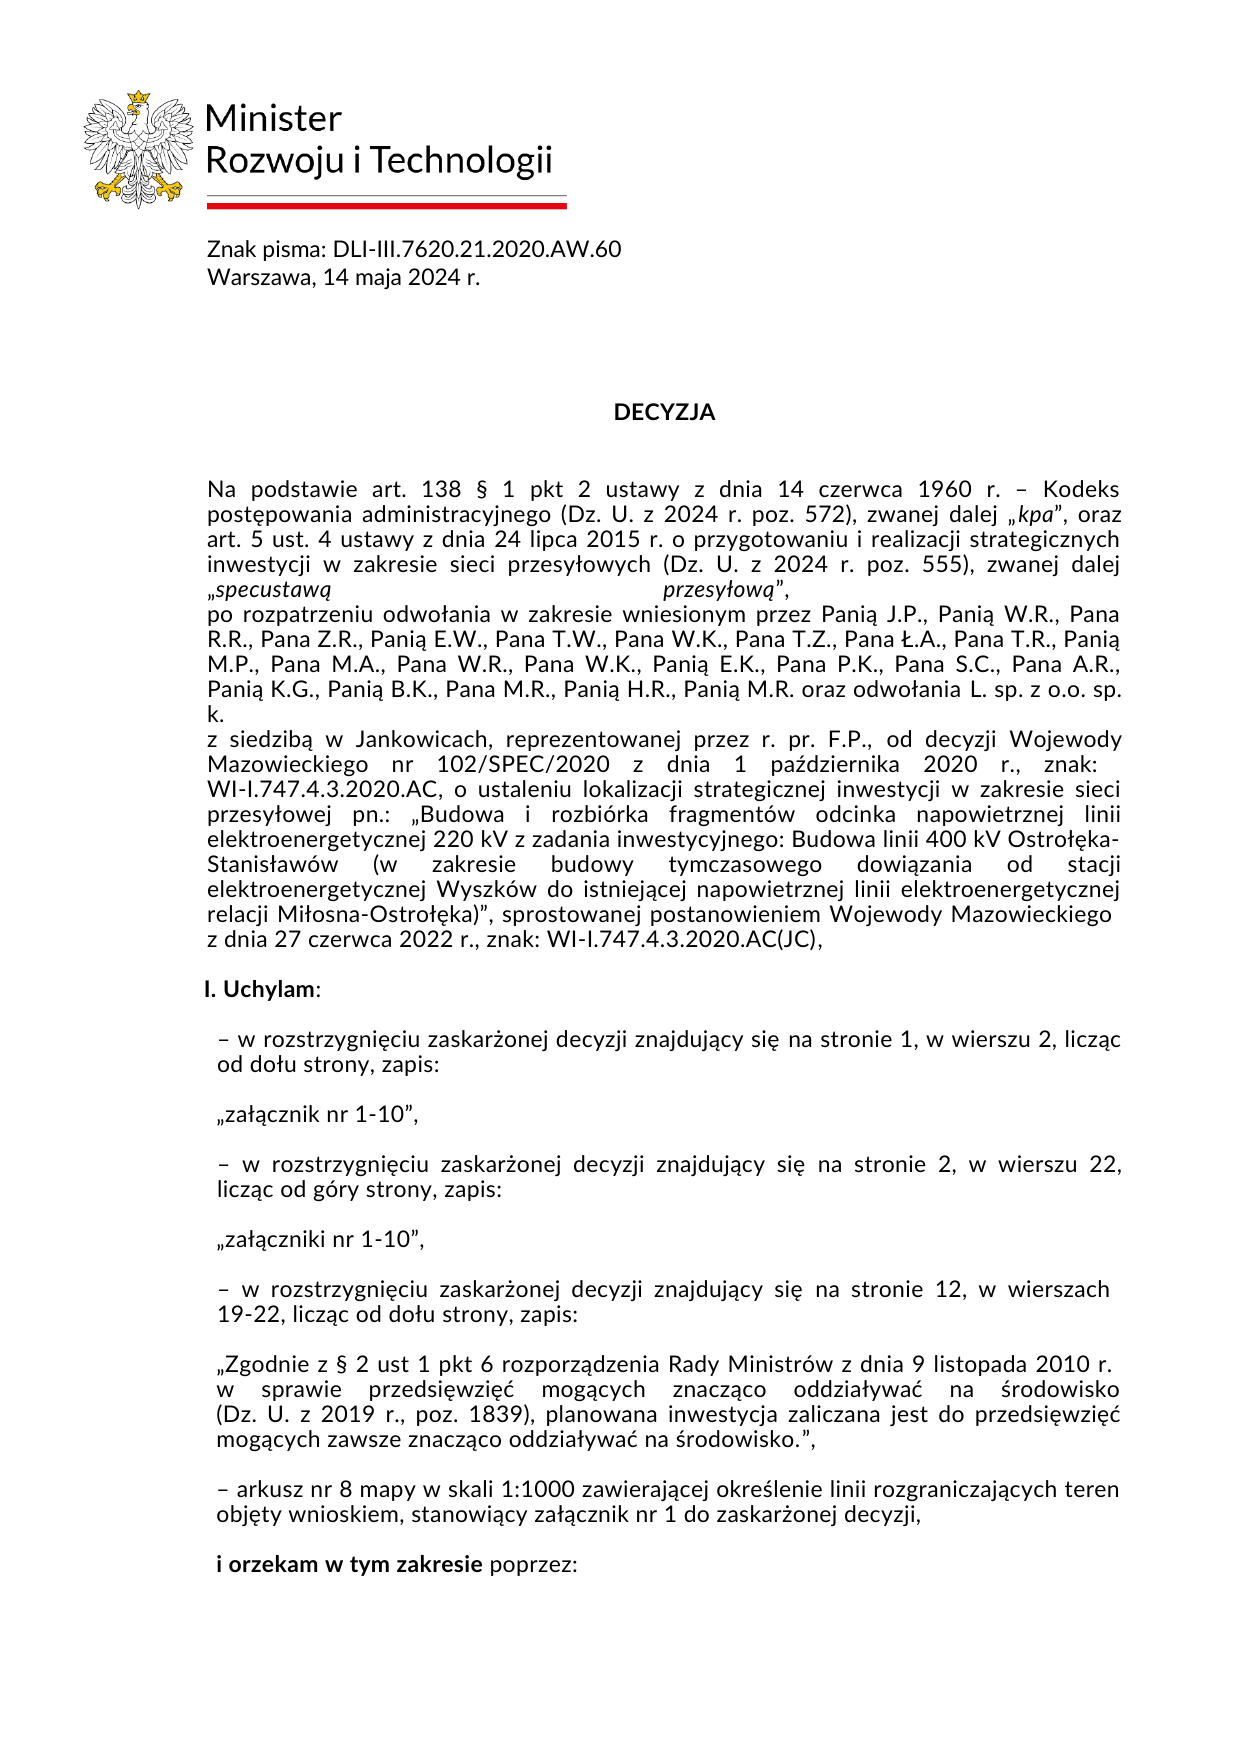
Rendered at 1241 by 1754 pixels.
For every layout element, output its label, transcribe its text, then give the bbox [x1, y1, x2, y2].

text Warszawa, 14 maja 2024 r. [207, 263, 1122, 290]
text i orzekam w tym zakresie poprzez: [216, 1553, 1122, 1578]
text „załącznik nr 1-10”, [216, 1103, 1122, 1128]
text – w rozstrzygnięciu zaskarżonej decyzji znajdujący się na stronie 12, w wierszach 19-22, licząc od dołu strony, zapis: [217, 1278, 1122, 1328]
text DECYZJA [207, 399, 1122, 426]
text – w rozstrzygnięciu zaskarżonej decyzji znajdujący się na stronie 1, w wierszu 2, licząc od dołu strony, zapis: [217, 1028, 1122, 1078]
text – w rozstrzygnięciu zaskarżonej decyzji znajdujący się na stronie 2, w wierszu 22, licząc od góry strony, zapis: [217, 1153, 1122, 1203]
text – arkusz nr 8 mapy w skali 1:1000 zawierającej określenie linii rozgraniczających teren objęty wnioskiem, stanowiący załącznik nr 1 do zaskarżonej decyzji, [216, 1478, 1122, 1528]
list Uchylam: [216, 978, 1122, 1003]
text Na podstawie art. 138 § 1 pkt 2 ustawy z dnia 14 czerwca 1960 r. – Kodeks postępowania administracyjnego (Dz. U. z 2024 r. poz. 572), zwanej dalej „kpa”, oraz art. 5 ust. 4 ustawy z dnia 24 lipca 2015 r. o przygotowaniu i realizacji strategicznych inwestycji w zakresie sieci przesyłowych (Dz. U. z 2024 r. poz. 555), zwanej dalej „specustawą przesyłową”, po rozpatrzeniu odwołania w zakresie wniesionym przez Panią J.P., Panią W.R., Pana R.R., Pana Z.R., Panią E.W., Pana T.W., Pana W.K., Pana T.Z., Pana Ł.A., Pana T.R., Panią M.P., Pana M.A., Pana W.R., Pana W.K., Panią E.K., Pana P.K., Pana S.C., Pana A.R., Panią K.G., Panią B.K., Pana M.R., Panią H.R., Panią M.R. oraz odwołania L. sp. z o.o. sp. k. z siedzibą w Jankowicach, reprezentowanej przez r. pr. F.P., od decyzji Wojewody Mazowieckiego nr 102/SPEC/2020 z dnia 1 października 2020 r., znak: WI-I.747.4.3.2020.AC, o ustaleniu lokalizacji strategicznej inwestycji w zakresie sieci przesyłowej pn.: „Budowa i rozbiórka fragmentów odcinka napowietrznej linii elektroenergetycznej 220 kV z zadania inwestycyjnego: Budowa linii 400 kV Ostrołęka-Stanisławów (w zakresie budowy tymczasowego dowiązania od stacji elektroenergetycznej Wyszków do istniejącej napowietrznej linii elektroenergetycznej relacji Miłosna-Ostrołęka)”, sprostowanej postanowieniem Wojewody Mazowieckiego z dnia 27 czerwca 2022 r., znak: WI-I.747.4.3.2020.AC(JC), [207, 453, 1122, 953]
text „Zgodnie z § 2 ust 1 pkt 6 rozporządzenia Rady Ministrów z dnia 9 listopada 2010 r. w sprawie przedsięwzięć mogących znacząco oddziaływać na środowisko (Dz. U. z 2019 r., poz. 1839), planowana inwestycja zaliczana jest do przedsięwzięć mogących zawsze znacząco oddziaływać na środowisko.”, [216, 1353, 1122, 1453]
text „załączniki nr 1-10”, [216, 1228, 1122, 1253]
picture [74, 81, 579, 216]
text Znak pisma: DLI-III.7620.21.2020.AW.60 [207, 236, 1122, 263]
